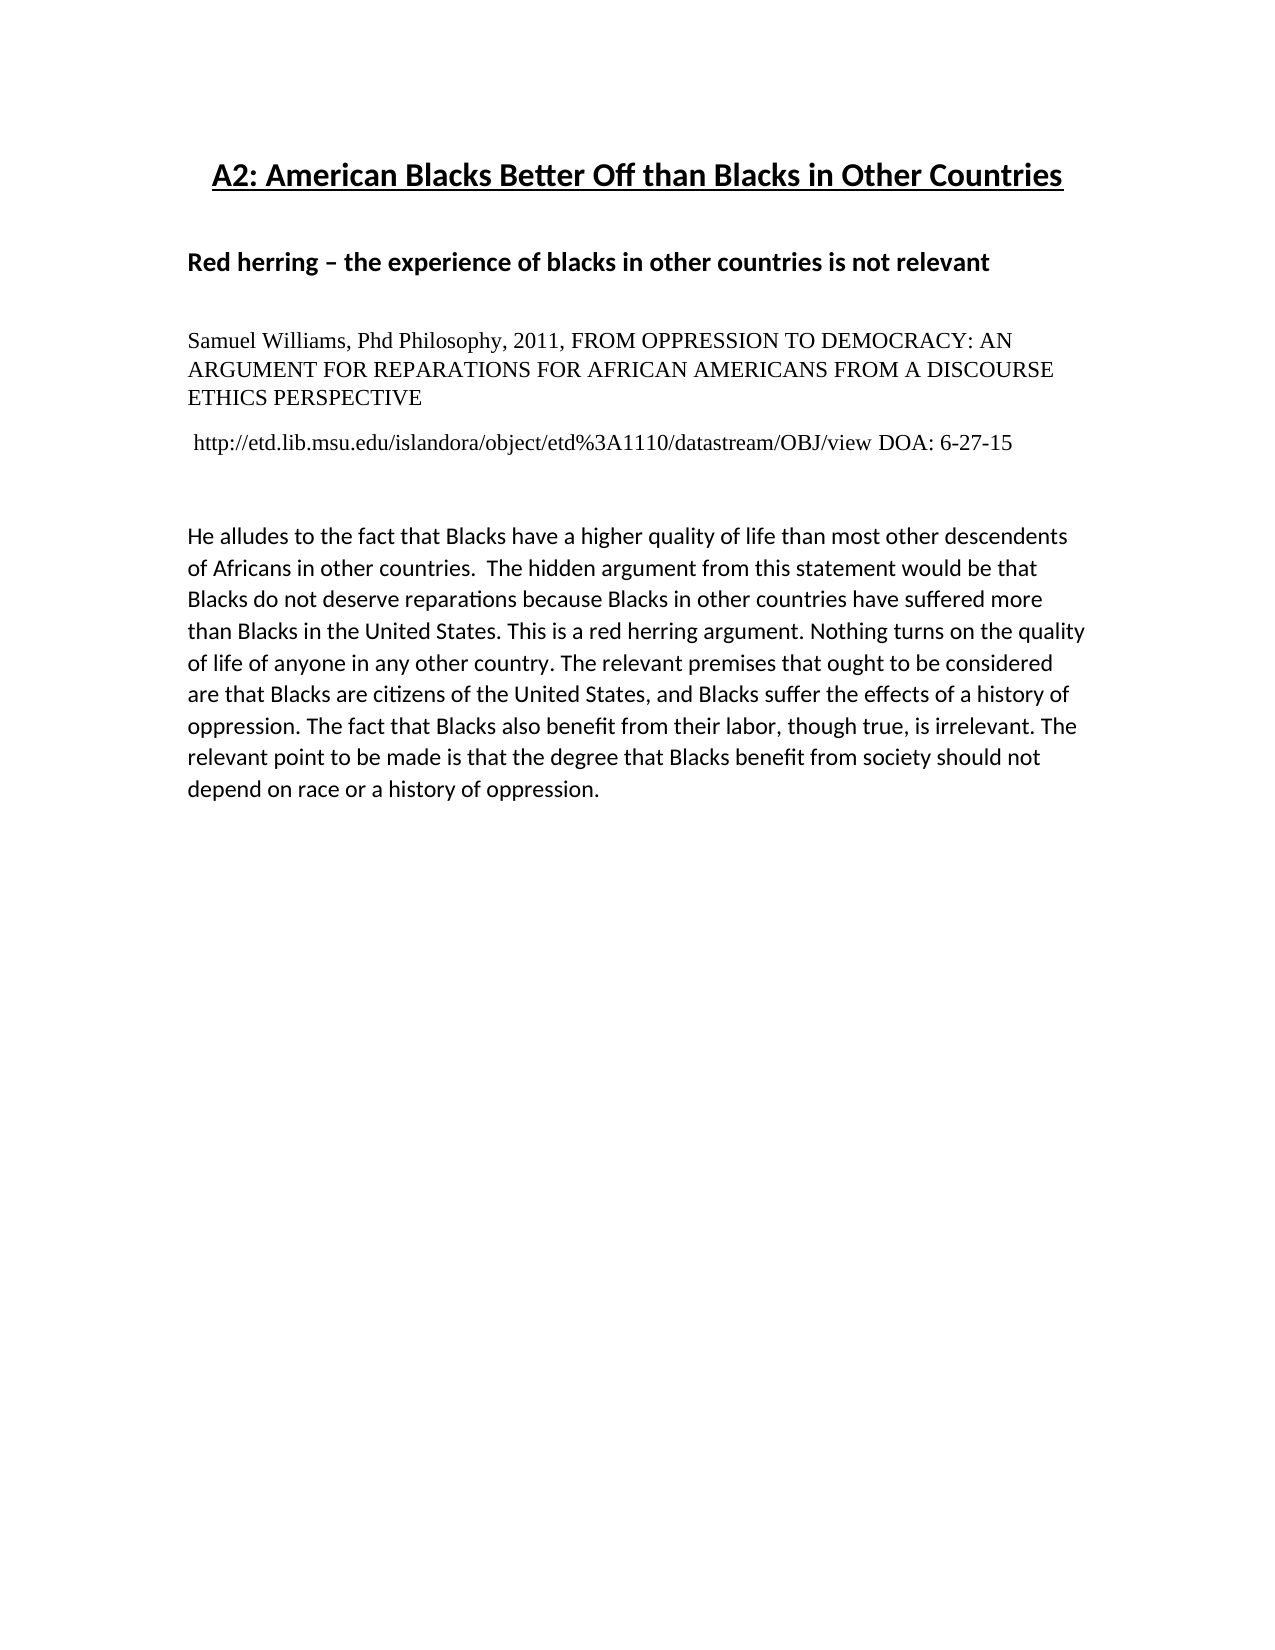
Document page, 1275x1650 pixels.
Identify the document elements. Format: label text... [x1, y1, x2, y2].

subtitle A2: American Blacks Better Off than Blacks in Other Countries [187, 154, 1087, 195]
subtitle Red herring – the experience of blacks in other countries is not relevant [187, 245, 1087, 278]
text He alludes to the fact that Blacks have a higher quality of life than most other descendents of Africans in other countries. The hidden argument from this statement would be that Blacks do not deserve reparations because Blacks in other countries have suffered more than Blacks in the United States. This is a red herring argument. Nothing turns on the quality of life of anyone in any other country. The relevant premises that ought to be considered are that Blacks are citizens of the United States, and Blacks suffer the effects of a history of oppression. The fact that Blacks also benefit from their labor, though true, is irrelevant. The relevant point to be made is that the degree that Blacks benefit from society should not depend on race or a history of oppression. [187, 521, 1087, 803]
text Samuel Williams, Phd Philosophy, 2011, FROM OPPRESSION TO DEMOCRACY: AN ARGUMENT FOR REPARATIONS FOR AFRICAN AMERICANS FROM A DISCOURSE ETHICS PERSPECTIVE [187, 327, 1087, 411]
text http://etd.lib.msu.edu/islandora/object/etd%3A1110/datastream/OBJ/view DOA: 6-27-15 [187, 429, 1087, 456]
